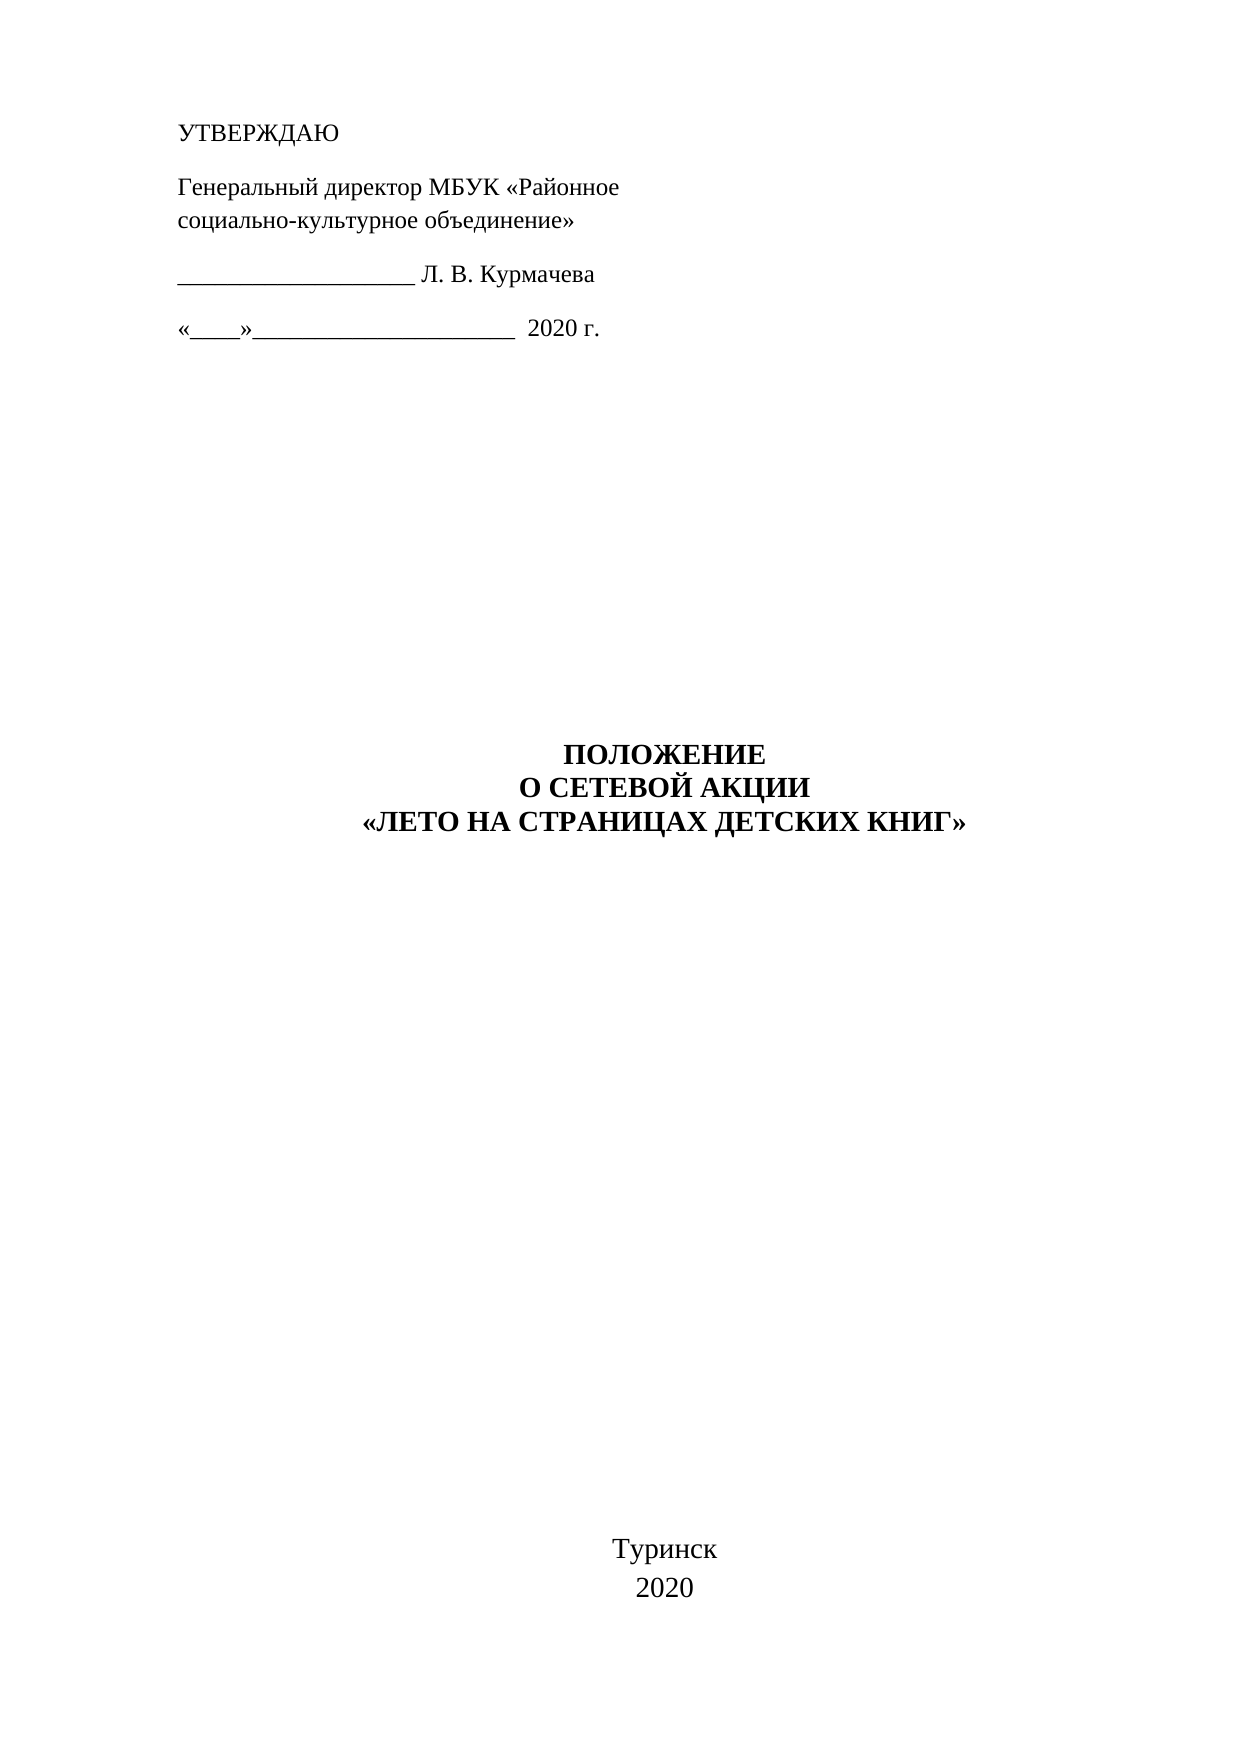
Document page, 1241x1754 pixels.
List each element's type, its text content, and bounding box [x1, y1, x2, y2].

text ___________________ Л. В. Курмачева [177, 259, 679, 288]
text Туринск [177, 1531, 1152, 1565]
text «____»_____________________ 2020 г. [177, 313, 679, 341]
text «ЛЕТО НА СТРАНИЦАХ ДЕТСКИХ КНИГ» [177, 804, 1152, 838]
text О СЕТЕВОЙ АКЦИИ [177, 771, 1152, 804]
text УТВЕРЖДАЮ [177, 118, 679, 147]
text ПОЛОЖЕНИЕ [177, 737, 1152, 771]
text Генеральный директор МБУК «Районное социально-культурное объединение» [177, 172, 679, 234]
text 2020 [177, 1570, 1152, 1603]
